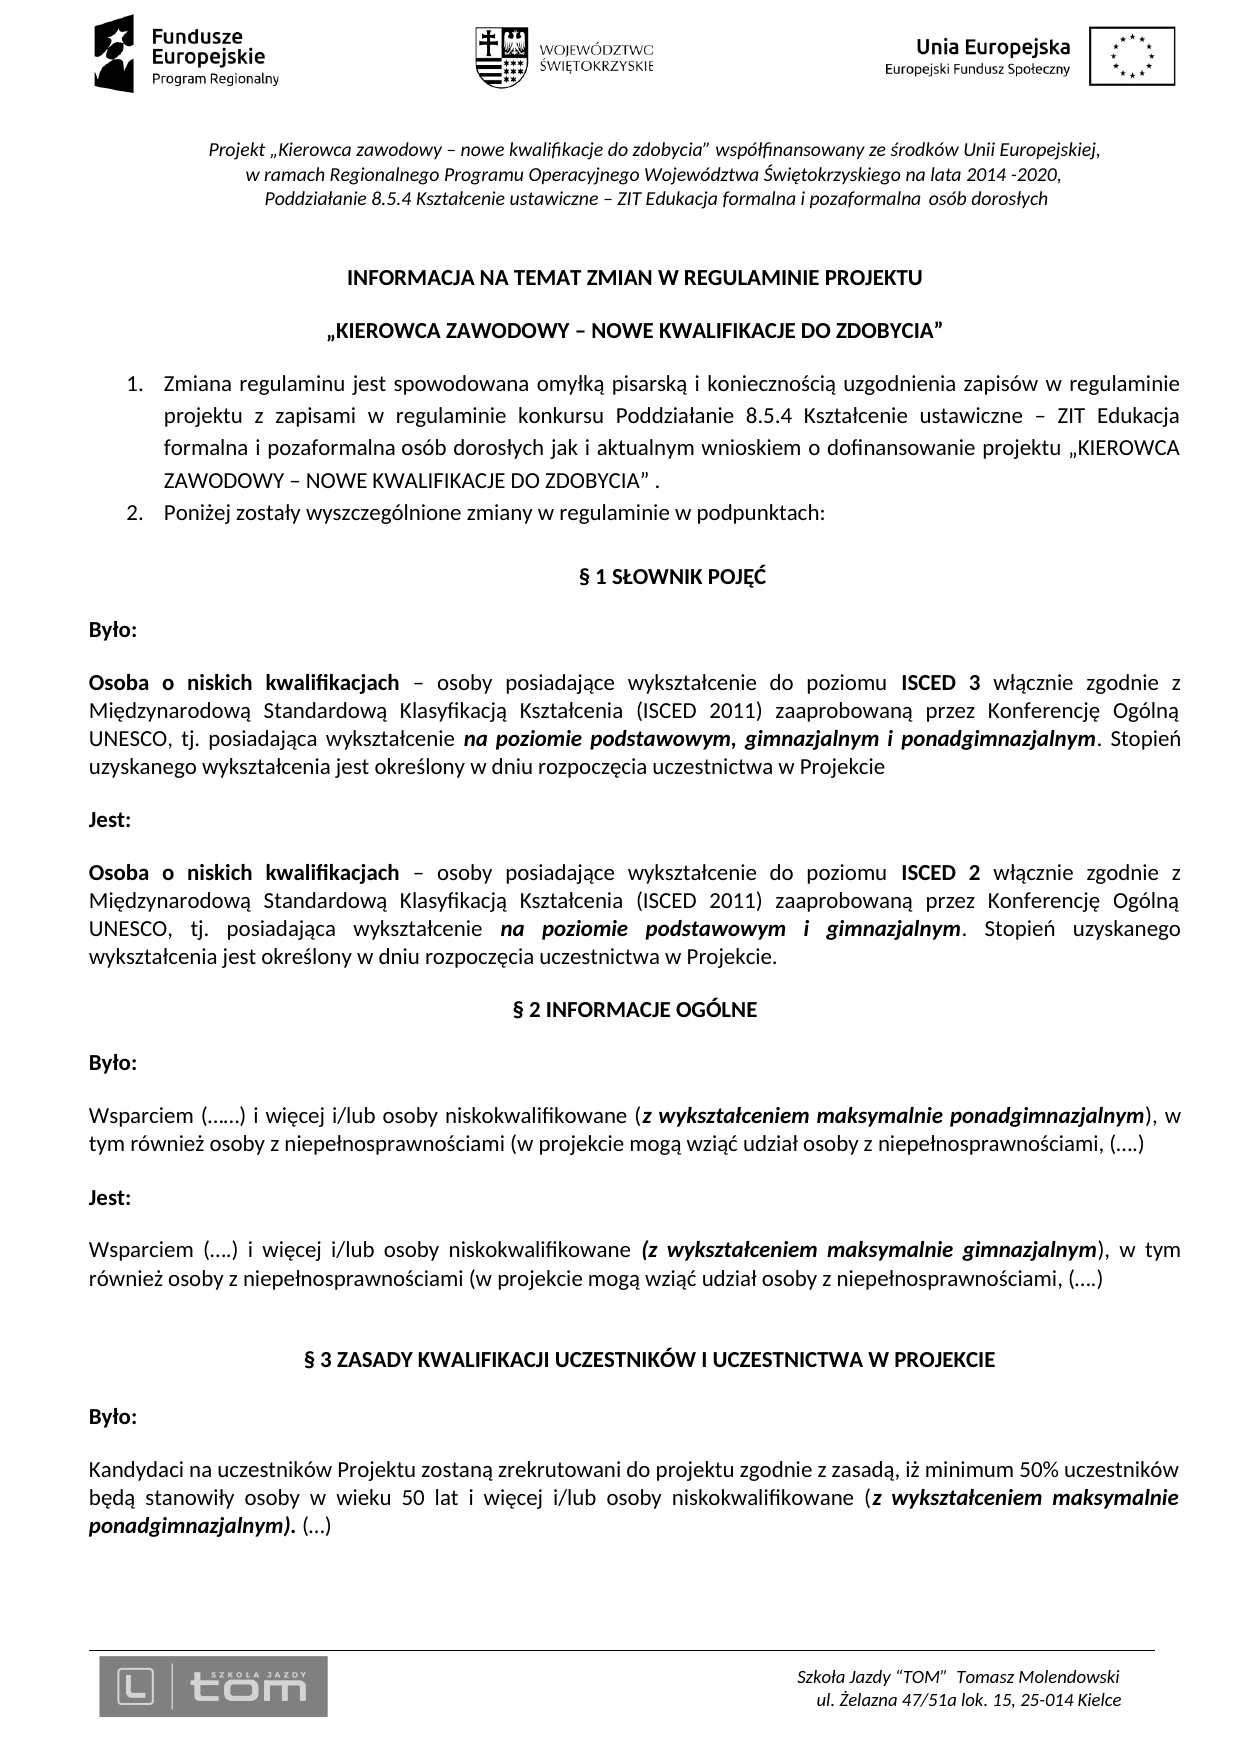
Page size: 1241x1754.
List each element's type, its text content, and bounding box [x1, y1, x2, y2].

text Jest: [89, 1183, 1181, 1211]
picture [99, 1650, 328, 1725]
text INFORMACJA NA TEMAT ZMIAN W REGULAMINIE PROJEKTU [89, 263, 1181, 291]
picture [886, 14, 1176, 93]
text Było: [89, 1402, 1181, 1430]
list § 1 SŁOWNIK POJĘĆ [164, 562, 1181, 590]
text § 2 INFORMACJE OGÓLNE [89, 996, 1181, 1023]
text Wsparciem (….) i więcej i/lub osoby niskokwalifikowane (z wykształceniem maksymalnie gimnazjalnym), w tym również osoby z niepełnosprawnościami (w projekcie mogą wziąć udział osoby z niepełnosprawnościami, (….) [89, 1236, 1181, 1292]
text Jest: [89, 805, 1181, 833]
text Wsparciem (……) i więcej i/lub osoby niskokwalifikowane (z wykształceniem maksymalnie ponadgimnazjalnym), w tym również osoby z niepełnosprawnościami (w projekcie mogą wziąć udział osoby z niepełnosprawnościami, (….) [89, 1102, 1181, 1158]
text Było: [89, 1048, 1181, 1077]
picture [94, 14, 279, 93]
list Poniżej zostały wyszczególnione zmiany w regulaminie w podpunktach: [126, 498, 1181, 526]
picture [475, 14, 653, 96]
text Osoba o niskich kwalifikacjach – osoby posiadające wykształcenie do poziomu ISCED 2 włącznie zgodnie z Międzynarodową Standardową Klasyfikacją Kształcenia (ISCED 2011) zaaprobowaną przez Konferencję Ogólną UNESCO, tj. posiadająca wykształcenie na poziomie podstawowym i gimnazjalnym. Stopień uzyskanego wykształcenia jest określony w dniu rozpoczęcia uczestnictwa w Projekcie. [89, 858, 1181, 971]
text Było: [89, 615, 1181, 643]
text Osoba o niskich kwalifikacjach – osoby posiadające wykształcenie do poziomu ISCED 3 włącznie zgodnie z Międzynarodową Standardową Klasyfikacją Kształcenia (ISCED 2011) zaaprobowaną przez Konferencję Ogólną UNESCO, tj. posiadająca wykształcenie na poziomie podstawowym, gimnazjalnym i ponadgimnazjalnym. Stopień uzyskanego wykształcenia jest określony w dniu rozpoczęcia uczestnictwa w Projekcie [89, 668, 1181, 780]
text „KIEROWCA ZAWODOWY – NOWE KWALIFIKACJE DO ZDOBYCIA” [89, 316, 1181, 344]
list Zmiana regulaminu jest spowodowana omyłką pisarską i koniecznością uzgodnienia zapisów w regulaminie projektu z zapisami w regulaminie konkursu Poddziałanie 8.5.4 Kształcenie ustawiczne – ZIT Edukacja formalna i pozaformalna osób dorosłych jak i aktualnym wnioskiem o dofinansowanie projektu „KIEROWCA ZAWODOWY – NOWE KWALIFIKACJE DO ZDOBYCIA” . [126, 369, 1181, 494]
text Kandydaci na uczestników Projektu zostaną zrekrutowani do projektu zgodnie z zasadą, iż minimum 50% uczestników będą stanowiły osoby w wieku 50 lat i więcej i/lub osoby niskokwalifikowane (z wykształceniem maksymalnie ponadgimnazjalnym). (…) [89, 1455, 1181, 1539]
list § 3 ZASADY KWALIFIKACJI UCZESTNIKÓW I UCZESTNICTWA W PROJEKCIE [118, 1345, 1181, 1373]
